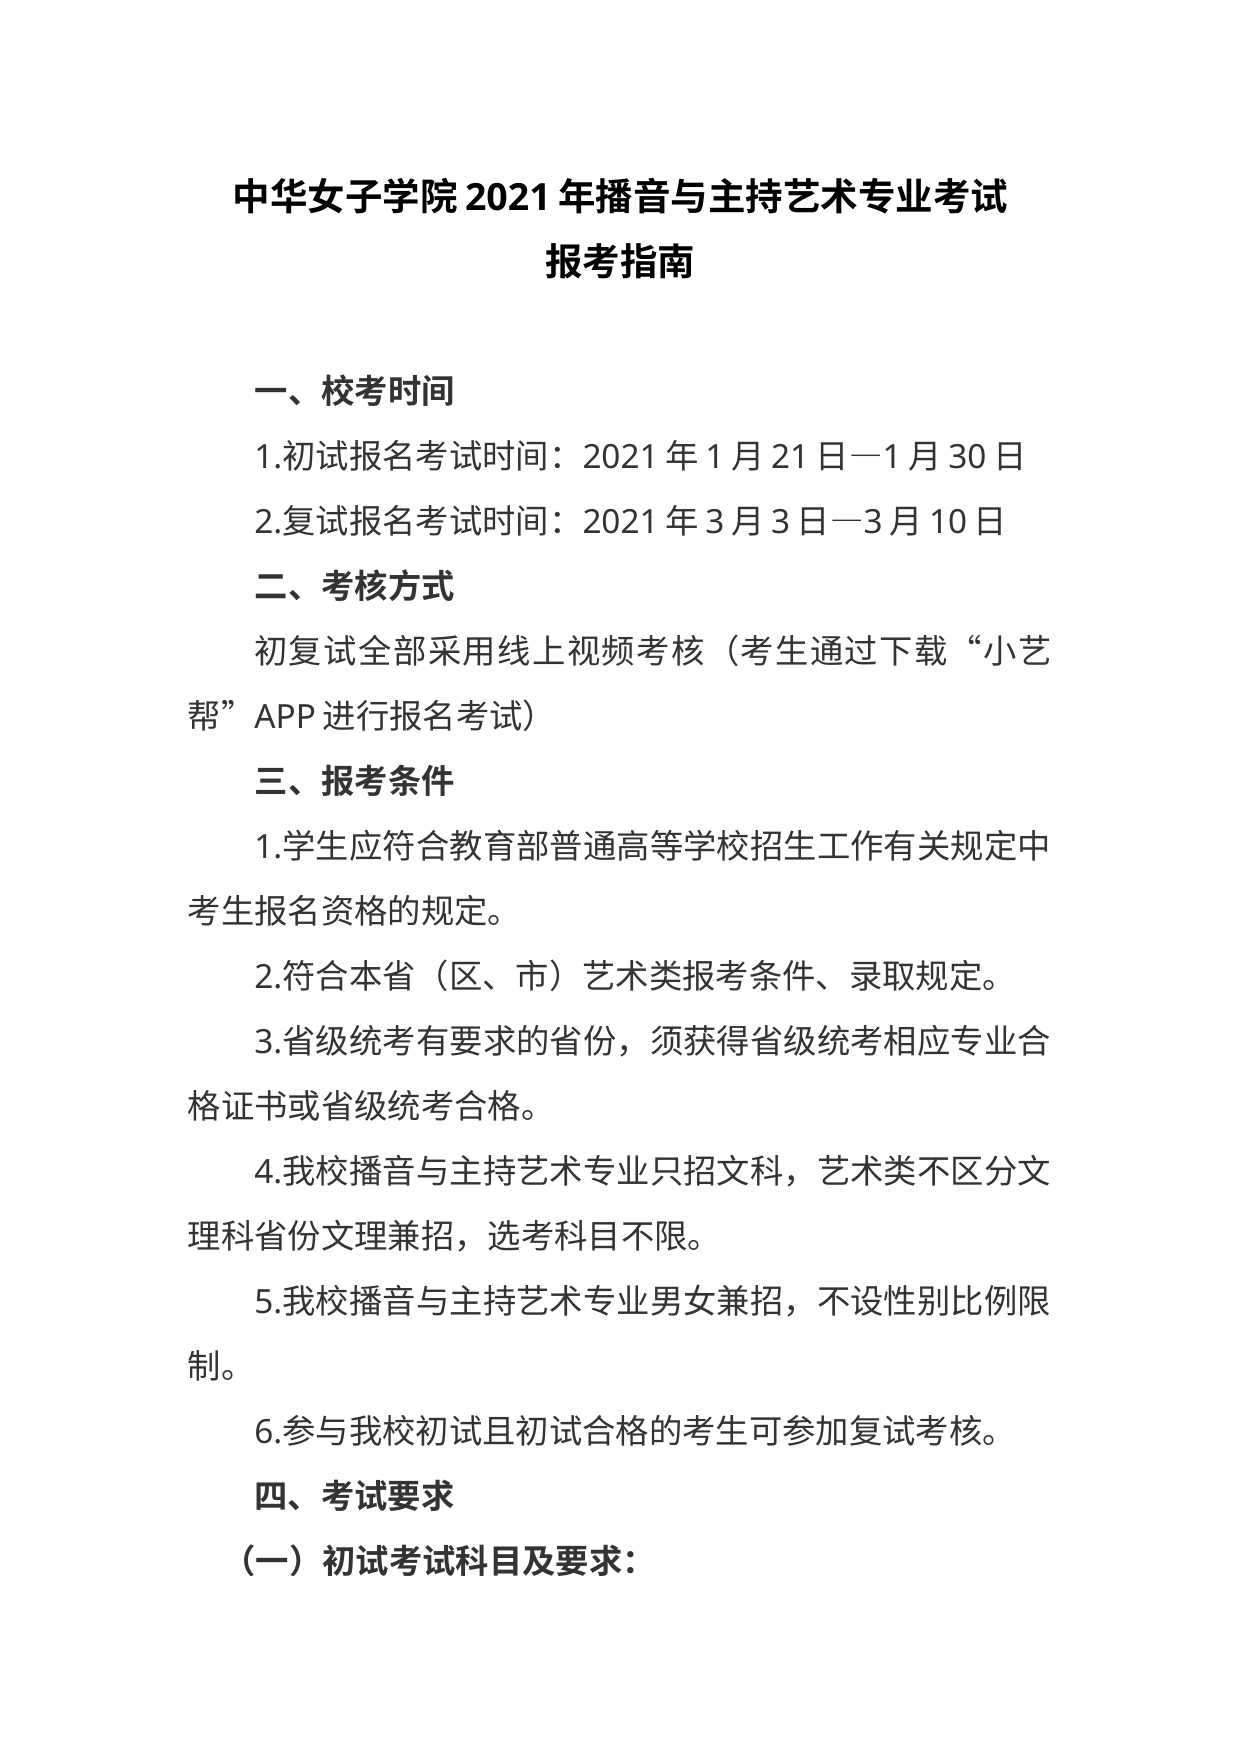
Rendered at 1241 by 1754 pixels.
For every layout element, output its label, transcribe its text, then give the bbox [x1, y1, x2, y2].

text 4.我校播音与主持艺术专业只招文科，艺术类不区分文理科省份文理兼招，选考科目不限。 [187, 1137, 1053, 1267]
text 1.学生应符合教育部普通高等学校招生工作有关规定中考生报名资格的规定。 [187, 812, 1053, 942]
text 5.我校播音与主持艺术专业男女兼招，不设性别比例限制。 [187, 1267, 1053, 1397]
text 2.符合本省（区、市）艺术类报考条件、录取规定。 [187, 942, 1053, 1007]
text 6.参与我校初试且初试合格的考生可参加复试考核。 [187, 1397, 1053, 1462]
title 报考指南 [187, 227, 1053, 292]
text 3.省级统考有要求的省份，须获得省级统考相应专业合格证书或省级统考合格。 [187, 1007, 1053, 1137]
text 初复试全部采用线上视频考核（考生通过下载“小艺帮”APP进行报名考试） [187, 617, 1053, 747]
list 1.初试报名考试时间：2021年1月21日—1月30日 [187, 422, 1053, 487]
list 2.复试报名考试时间：2021年3月3日—3月10日 [187, 487, 1053, 552]
title 中华女子学院2021年播音与主持艺术专业考试 [187, 162, 1053, 227]
text （一）初试考试科目及要求： [187, 1527, 1053, 1592]
list 一、校考时间 [187, 357, 1053, 422]
text 二、考核方式 [187, 552, 1053, 617]
text 四、考试要求 [187, 1462, 1053, 1527]
text 三、报考条件 [187, 747, 1053, 812]
